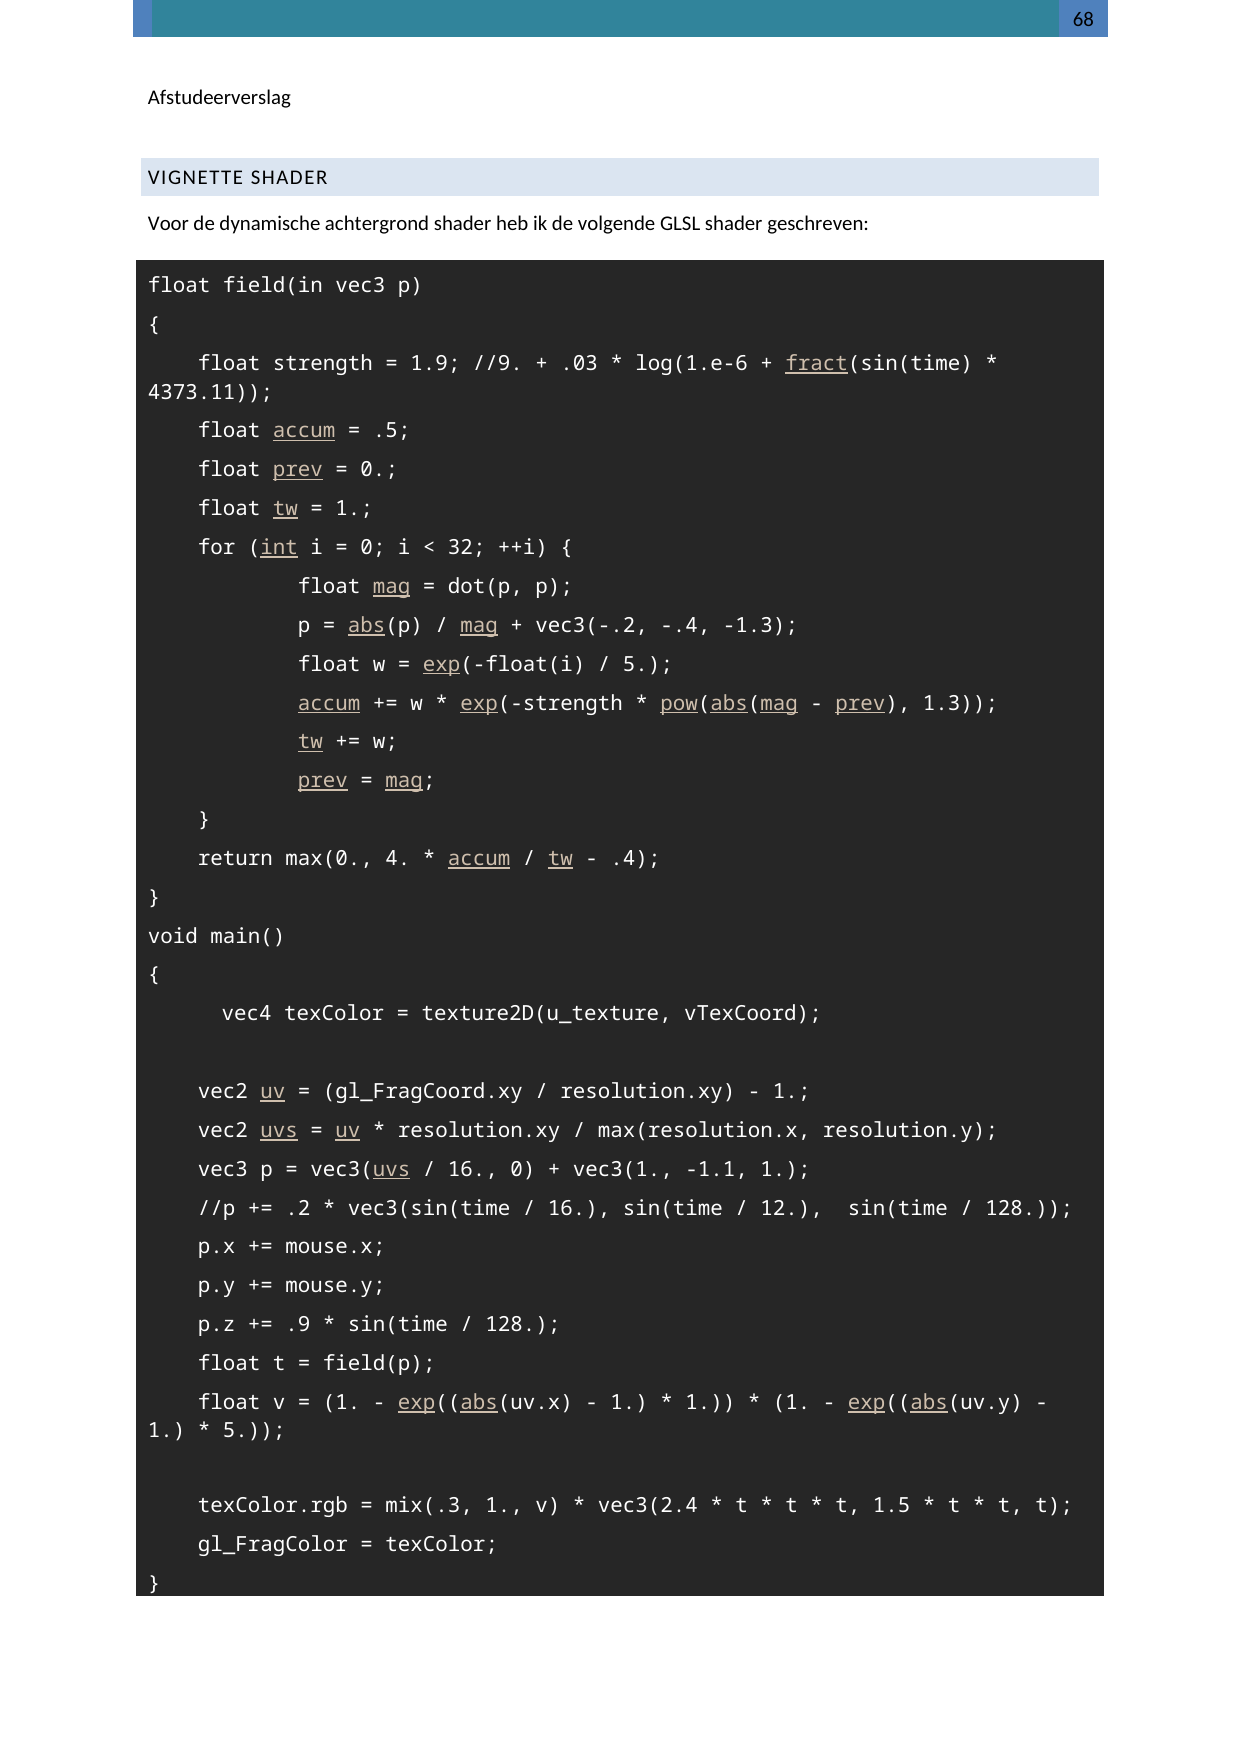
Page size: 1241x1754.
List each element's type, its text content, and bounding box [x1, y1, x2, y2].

subtitle Vignette Shader [148, 164, 1092, 190]
text Voor de dynamische achtergrond shader heb ik de volgende GLSL shader geschreven: [148, 210, 1092, 236]
table_header float field(in vec3 p) { float strength = 1.9; //9. + .03 * log(1.e-6 + fract(sin(time) * 4373.11)); float accum = .5; float prev = 0.; float tw = 1.; for (int i = 0; i < 32; ++i) { float mag = dot(p, p); p = abs(p) / mag + vec3(-.2, -.4, -1.3); float w = exp(-float(i) / 5.); accum += w * exp(-strength * pow(abs(mag - prev), 1.3)); tw += w; prev = mag; } return max(0., 4. * accum / tw - .4); } void main() { vec4 texColor = texture2D(u_texture, vTexCoord); vec2 uv = (gl_FragCoord.xy / resolution.xy) - 1.; vec2 uvs = uv * resolution.xy / max(resolution.x, resolution.y); vec3 p = vec3(uvs / 16., 0) + vec3(1., -1.1, 1.); //p += .2 * vec3(sin(time / 16.), sin(time / 12.), sin(time / 128.)); p.x += mouse.x; p.y += mouse.y; p.z += .9 * sin(time / 128.); float t = field(p); float v = (1. - exp((abs(uv.x) - 1.) * 1.)) * (1. - exp((abs(uv.y) - 1.) * 5.)); texColor.rgb = mix(.3, 1., v) * vec3(2.4 * t * t * t, 1.5 * t * t, t); gl_FragColor = texColor; } [136, 260, 1104, 1596]
